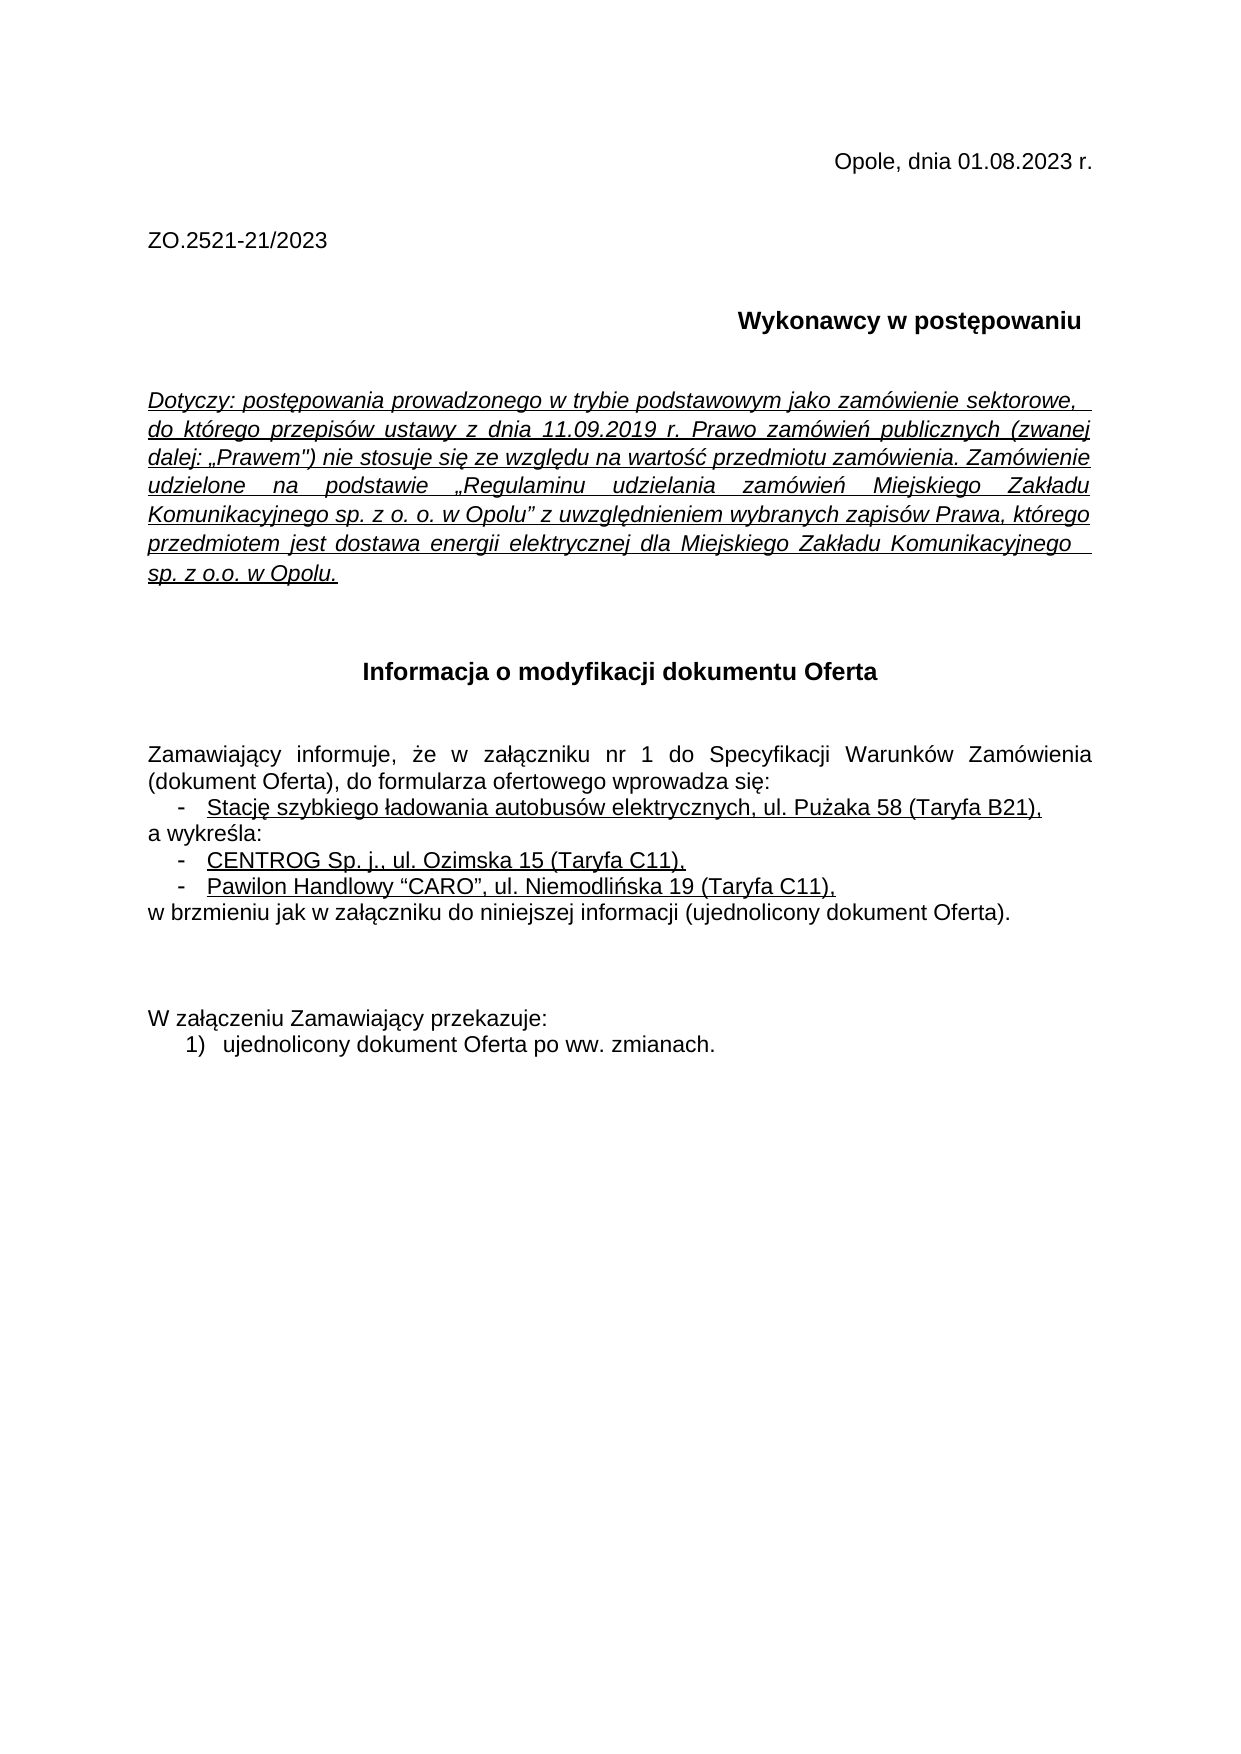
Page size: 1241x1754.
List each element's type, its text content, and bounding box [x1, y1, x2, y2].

list CENTROG Sp. j., ul. Ozimska 15 (Taryfa C11), [177, 847, 1093, 873]
list Pawilon Handlowy “CARO”, ul. Niemodlińska 19 (Taryfa C11), [177, 873, 1093, 899]
list ujednolicony dokument Oferta po ww. zmianach. [185, 1031, 1084, 1057]
text Opole, dnia 01.08.2023 r. [148, 148, 1093, 174]
text Dotyczy: postępowania prowadzonego w trybie podstawowym jako zamówienie sektorowe, do którego przepisów ustawy z dnia 11.09.2019 r. Prawo zamówień publicznych (zwanej dalej: „Prawem") nie stosuje się ze względu na wartość przedmiotu zamówienia. Zamówienie udzielone na podstawie „Regulaminu udzielania zamówień Miejskiego Zakładu Komunikacyjnego sp. z o. o. w Opolu” z uwzględnieniem wybranych zapisów Prawa, którego przedmiotem jest dostawa energii elektrycznej dla Miejskiego Zakładu Komunikacyjnego sp. z o.o. w Opolu. [148, 387, 1093, 586]
text w brzmieniu jak w załączniku do niniejszej informacji (ujednolicony dokument Oferta). [148, 899, 1093, 926]
list Stację szybkiego ładowania autobusów elektrycznych, ul. Pużaka 58 (Taryfa B21), [177, 794, 1093, 820]
text Informacja o modyfikacji dokumentu Oferta [148, 657, 1093, 686]
text ZO.2521-21/2023 [148, 227, 1093, 253]
text W załączeniu Zamawiający przekazuje: [148, 1005, 1093, 1031]
text Zamawiający informuje, że w załączniku nr 1 do Specyfikacji Warunków Zamówienia (dokument Oferta), do formularza ofertowego wprowadza się: [148, 741, 1093, 794]
text a wykreśla: [148, 820, 1093, 847]
text Wykonawcy w postępowaniu [738, 306, 1093, 334]
